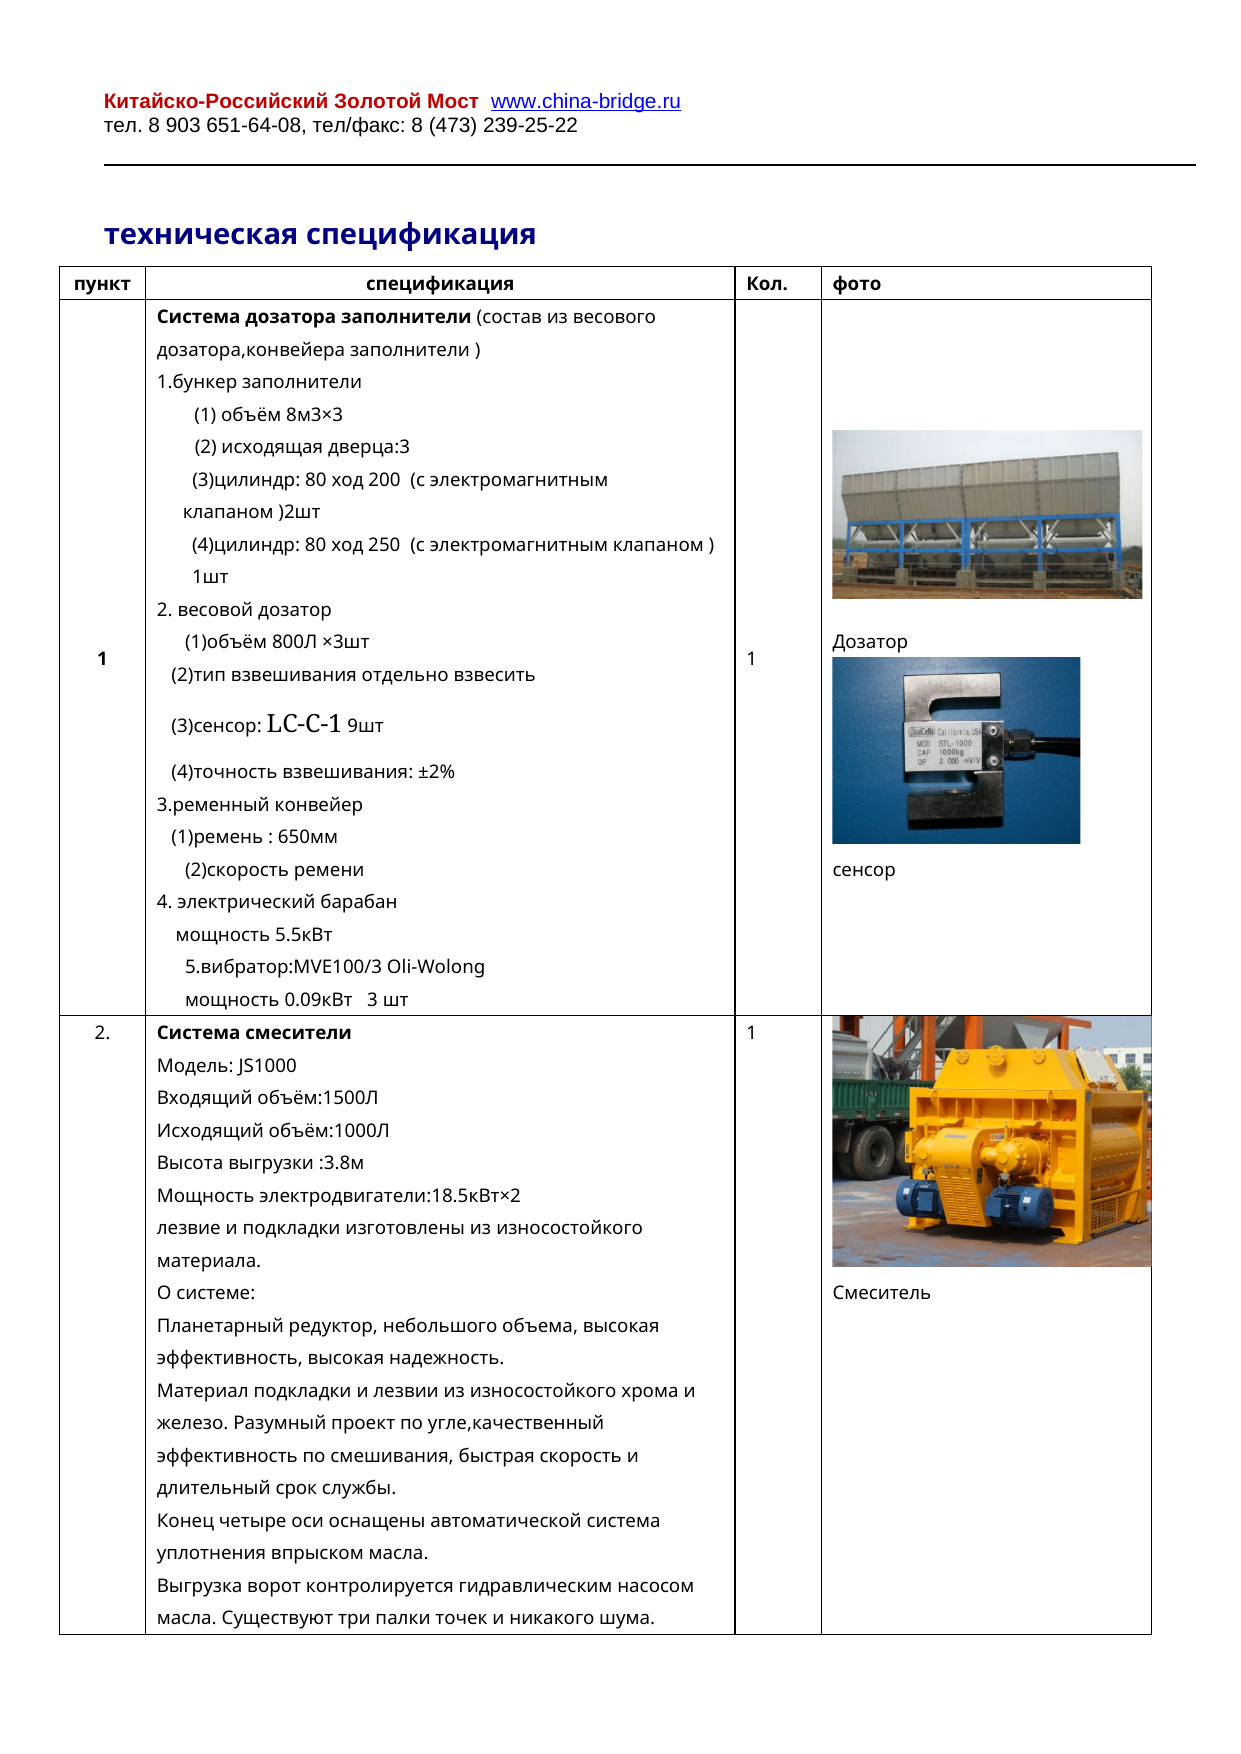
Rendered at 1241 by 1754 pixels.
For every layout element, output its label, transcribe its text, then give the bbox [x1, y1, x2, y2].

table_cell Дозатор сенсор [822, 300, 1151, 1015]
table_cell 1 [736, 300, 821, 1015]
table_header Кол. [736, 267, 821, 299]
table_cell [146, 1016, 734, 1634]
table_cell Смеситель [822, 1016, 1151, 1634]
table_cell 1 [736, 1016, 821, 1634]
table_header пункт [60, 267, 145, 299]
table_cell 1 [60, 300, 145, 1015]
picture [832, 430, 1143, 599]
text техническая спецификация [103, 201, 1196, 266]
table_cell 2. [60, 1016, 145, 1634]
picture [832, 657, 1081, 844]
table_header фото [822, 267, 1151, 299]
table_cell Cистема дозатора заполнители (состав из весового дозатора,конвейера заполнители ) 1.бункер заполнители (1) объём 8м3×3 (2) исходящая дверца:3 (3)цилиндр: 80 ход 200 (с электромагнитным клапаном )2шт (4)цилиндр: 80 ход 250 (с электромагнитным клапаном ) 1шт 2. весовой дозатор (1)объём 800Л ×3шт (2)тип взвешивания отдельно взвесить (3)сенсор: LC-C-1 9шт (4)точность взвешивания: ±2% 3.ременный конвейер (1)ремень : 650мм (2)скорость ремени 4. электрический барабан мощность 5.5кВт 5.вибратор:MVE100/3 Oli-Wolong мощность 0.09кВт 3 шт [146, 300, 734, 1015]
table_header спецификация [146, 267, 734, 299]
picture [832, 1016, 1152, 1267]
